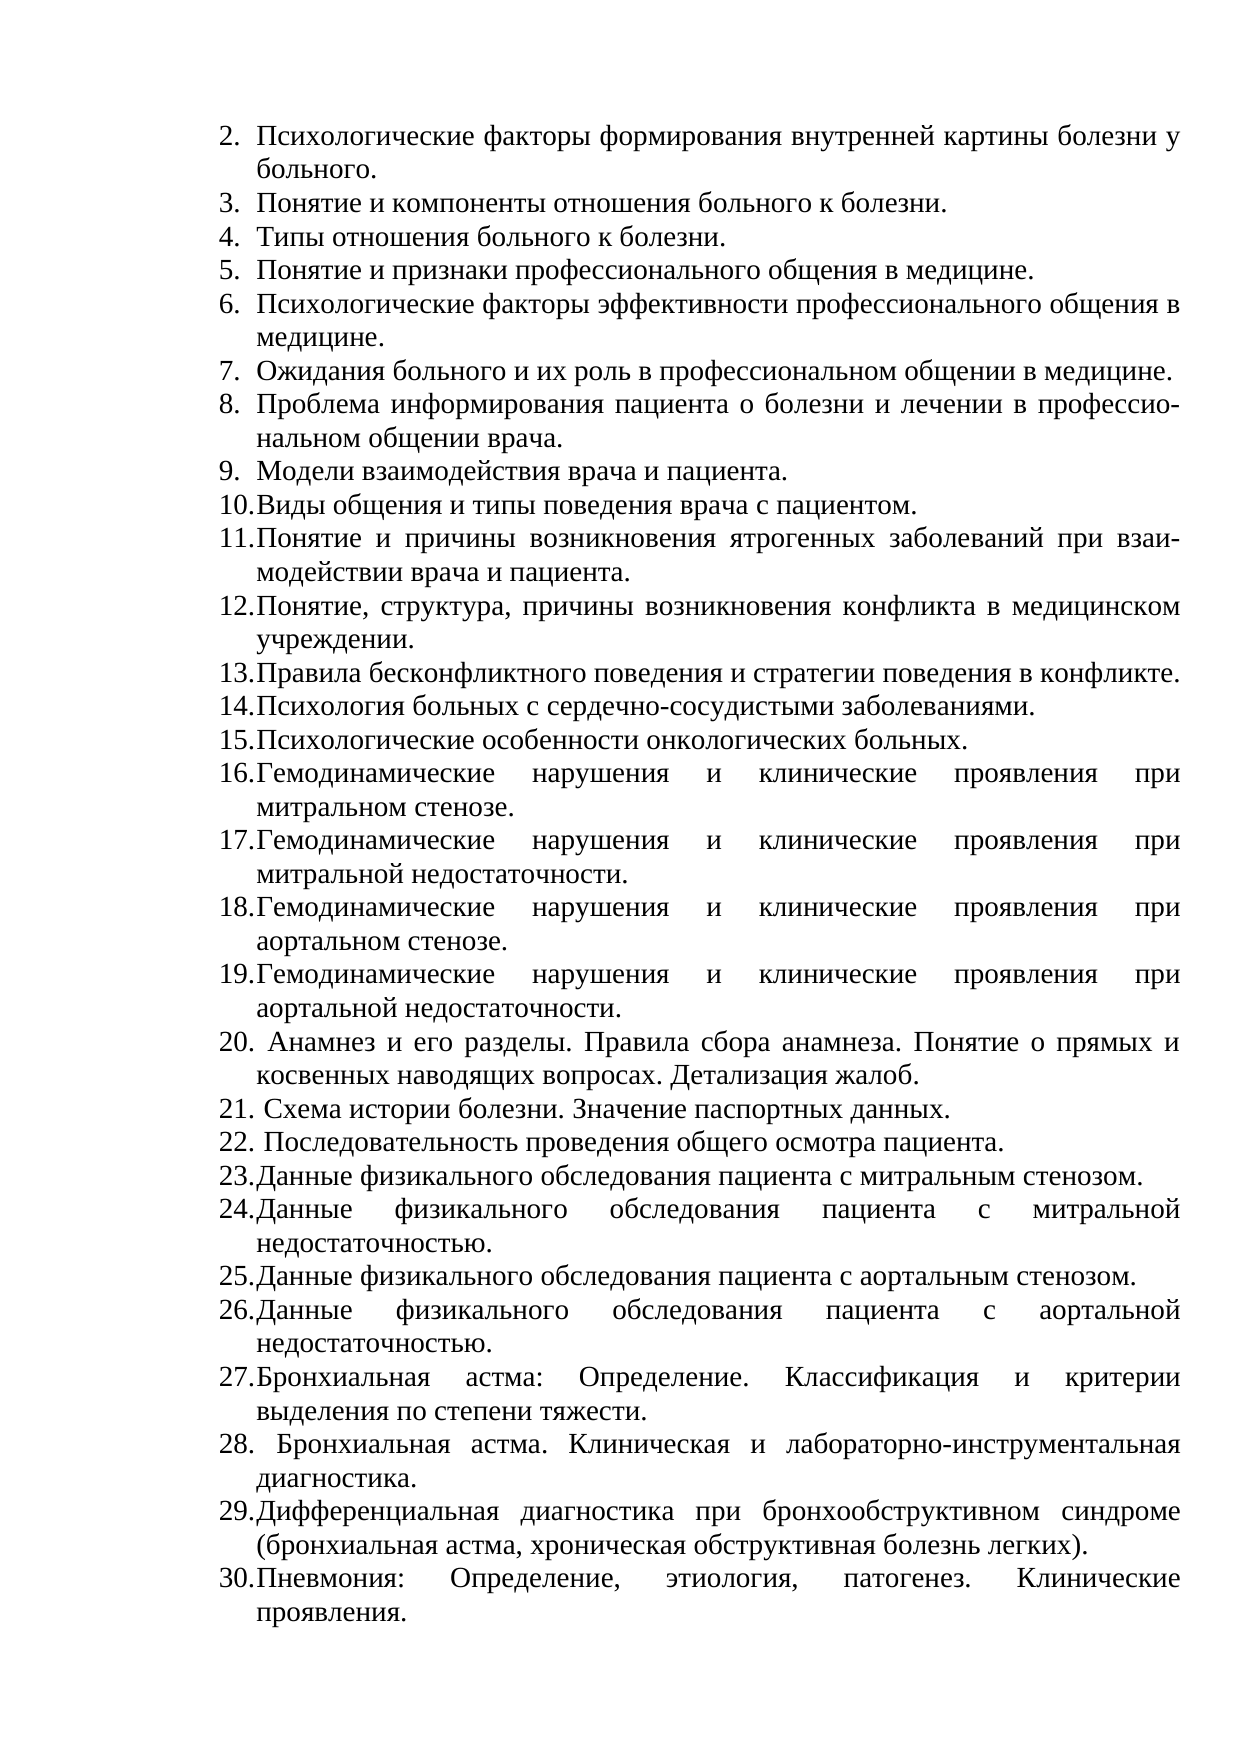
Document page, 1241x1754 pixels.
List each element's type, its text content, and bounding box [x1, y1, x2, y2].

list Гемодинамические нарушения и клинические проявления при митральном стенозе. [218, 755, 1181, 822]
list Анамнез и его разделы. Правила сбора анамнеза. Понятие о прямых и косвенных наводящих вопросах. Детализация жалоб. [218, 1024, 1181, 1091]
list Гемодинамические нарушения и клинические проявления при аортальном стенозе. [218, 889, 1181, 957]
list Типы отношения больного к болезни. [218, 219, 1181, 252]
list Данные физикального обследования пациента с аортальной недостаточностью. [218, 1292, 1181, 1359]
list Дифференциальная диагностика при бронхообструктивном синдроме (бронхиальная астма, хроническая обструктивная болезнь легких). [218, 1493, 1181, 1560]
list Психология больных с сердечно-сосудистыми заболеваниями. [218, 688, 1181, 722]
list Последовательность проведения общего осмотра пациента. [218, 1124, 1181, 1158]
list Данные физикального обследования пациента с аортальным стенозом. [218, 1258, 1181, 1292]
list Гемодинамические нарушения и клинические проявления при аортальной недостаточности. [218, 957, 1181, 1024]
list Виды общения и типы поведения врача с пациентом. [218, 487, 1181, 521]
list Понятие и компоненты отношения больного к болезни. [218, 185, 1181, 219]
list Проблема информирования пациента о болезни и лечении в профессио-нальном общении врача. [218, 386, 1181, 453]
list Схема истории болезни. Значение паспортных данных. [218, 1091, 1181, 1124]
list Модели взаимодействия врача и пациента. [218, 453, 1181, 487]
list Психологические особенности онкологических больных. [218, 722, 1181, 755]
list Понятие и причины возникновения ятрогенных заболеваний при взаи-модействии врача и пациента. [218, 521, 1181, 588]
list Понятие, структура, причины возникновения конфликта в медицинском учреждении. [218, 588, 1181, 655]
list Бронхиальная астма: Определение. Классификация и критерии выделения по степени тяжести. [218, 1359, 1181, 1426]
list Бронхиальная астма. Клиническая и лабораторно-инструментальная диагностика. [218, 1426, 1181, 1493]
list Гемодинамические нарушения и клинические проявления при митральной недостаточности. [218, 822, 1181, 889]
list Пневмония: Определение, этиология, патогенез. Клинические проявления. [218, 1560, 1181, 1627]
list Ожидания больного и их роль в профессиональном общении в медицине. [218, 353, 1181, 386]
list Психологические факторы формирования внутренней картины болезни у больного. [218, 118, 1181, 185]
list Психологические факторы эффективности профессионального общения в медицине. [218, 286, 1181, 353]
list Данные физикального обследования пациента с митральной недостаточностью. [218, 1191, 1181, 1258]
list Правила бесконфликтного поведения и стратегии поведения в конфликте. [218, 655, 1181, 688]
list Понятие и признаки профессионального общения в медицине. [218, 252, 1181, 286]
list Данные физикального обследования пациента с митральным стенозом. [218, 1158, 1181, 1191]
